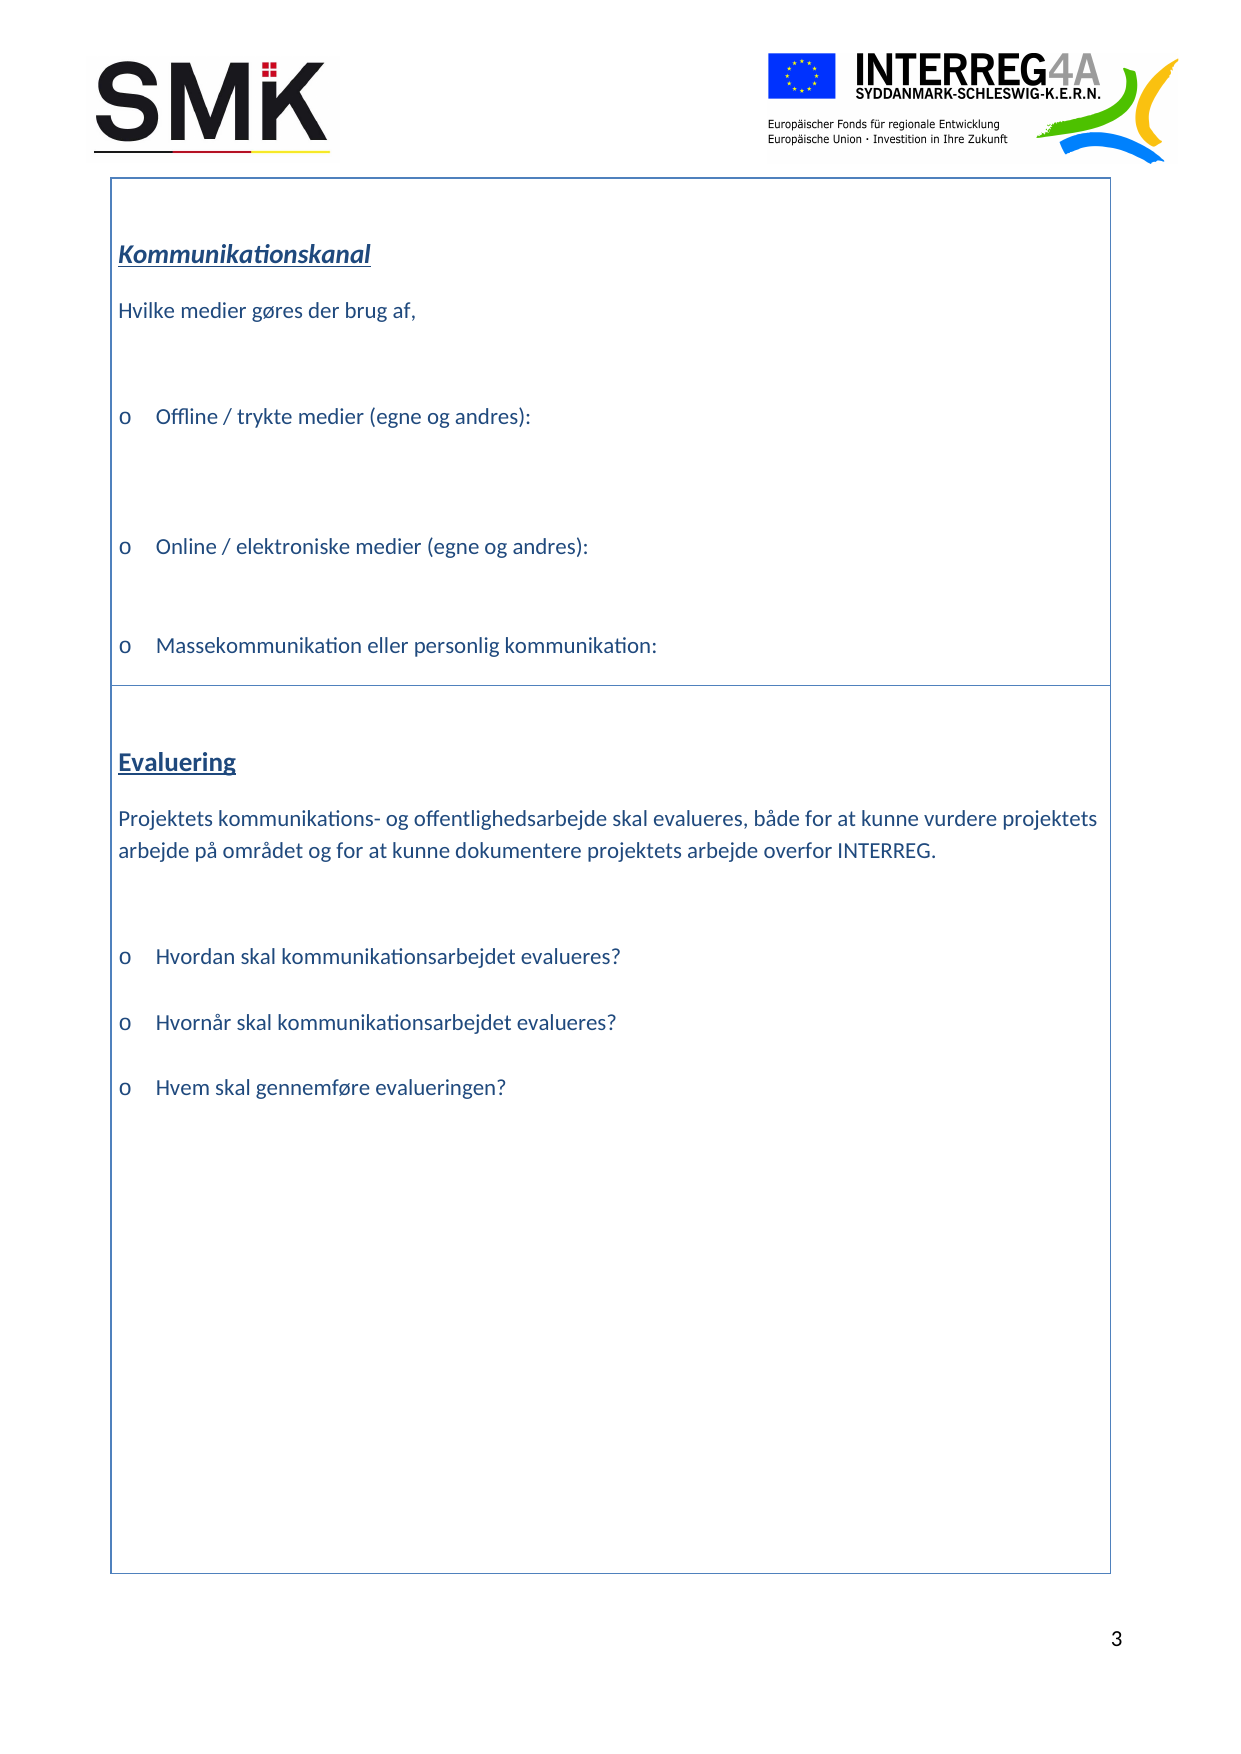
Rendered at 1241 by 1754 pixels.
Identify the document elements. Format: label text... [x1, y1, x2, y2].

table_cell Evaluering Projektets kommunikations- og offentlighedsarbejde skal evalueres, både for at kunne vurdere projektets arbejde på området og for at kunne dokumentere projektets arbejde overfor INTERREG. Hvordan skal kommunikationsarbejdet evalueres? Hvornår skal kommunikationsarbejdet evalueres? Hvem skal gennemføre evalueringen? [112, 686, 1110, 1572]
picture [767, 53, 1179, 164]
table_cell Kommunikationskanal Hvilke medier gøres der brug af, Offline / trykte medier (egne og andres): Online / elektroniske medier (egne og andres): Massekommunikation eller personlig kommunikation: [112, 179, 1110, 684]
picture [85, 56, 341, 163]
